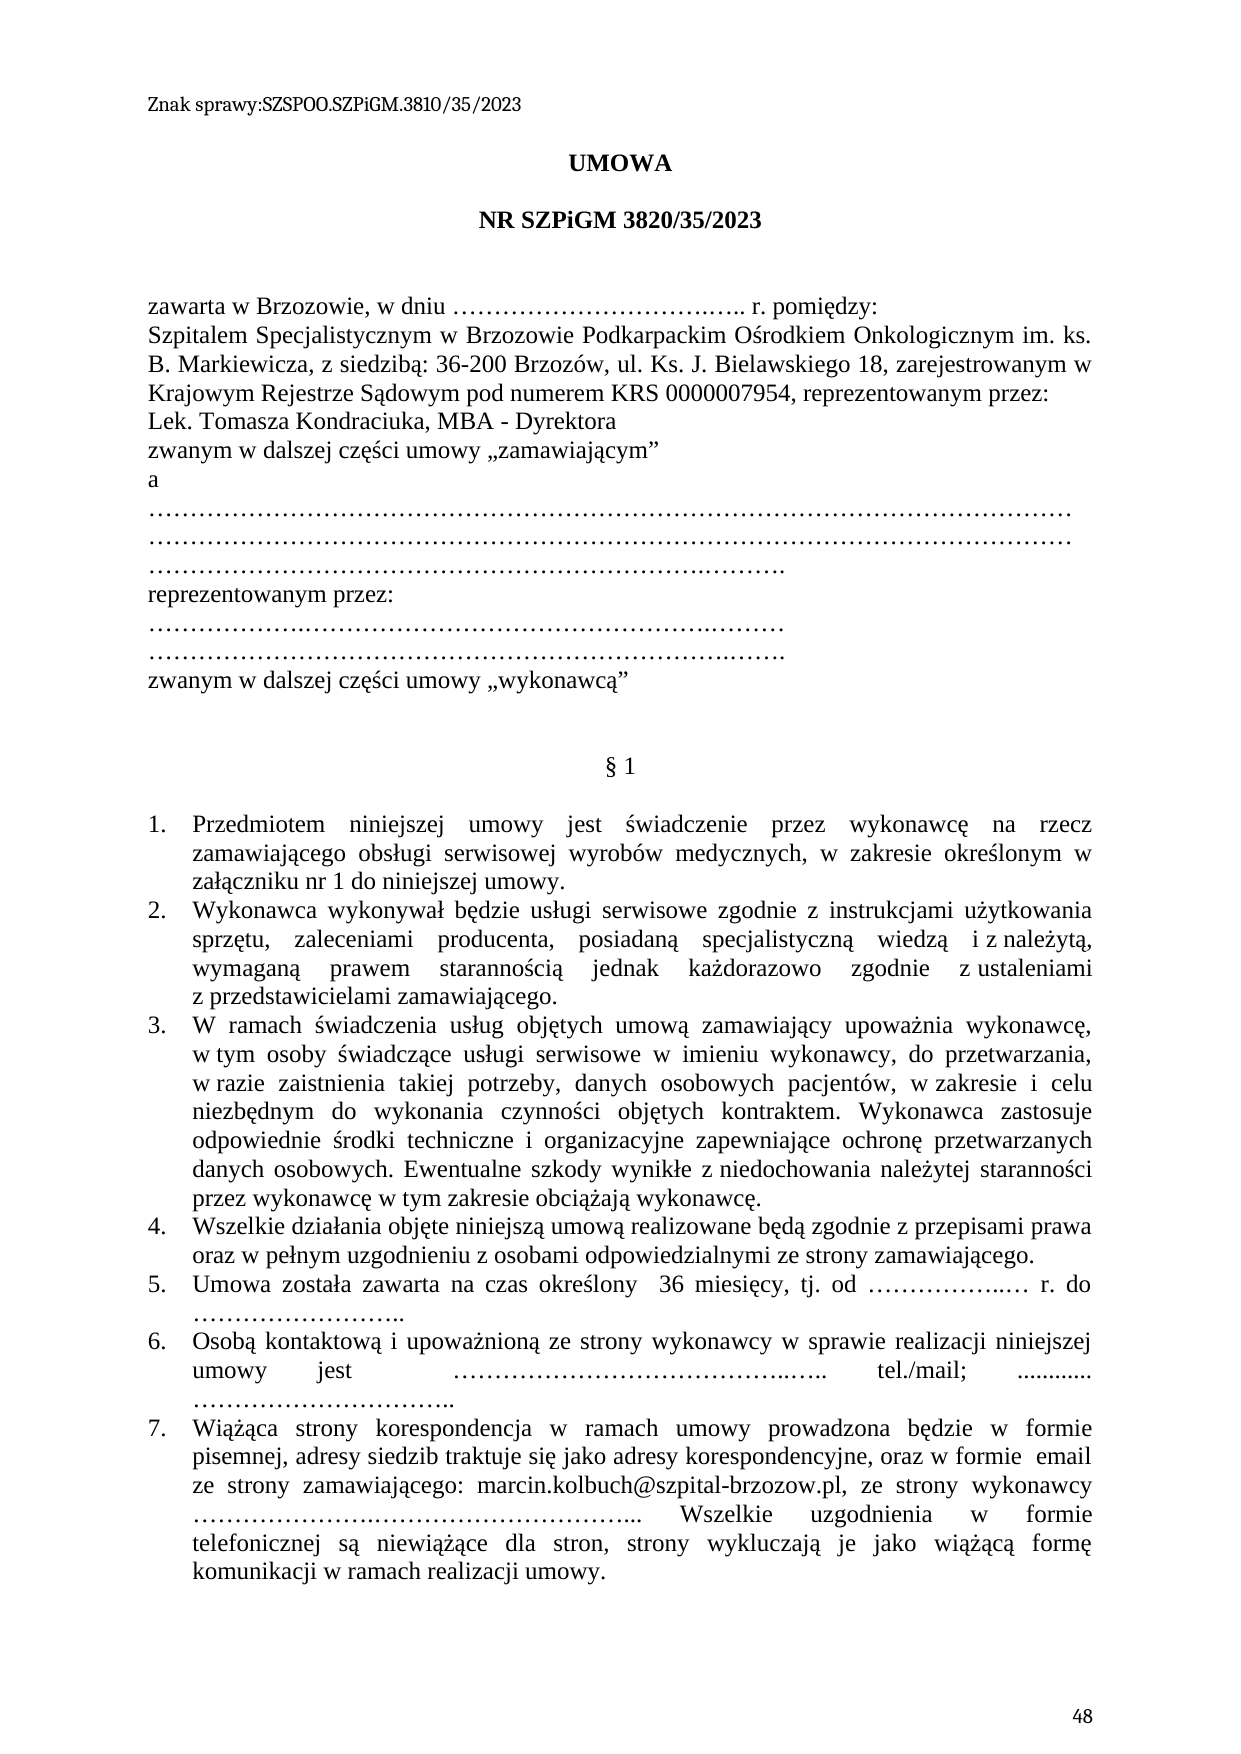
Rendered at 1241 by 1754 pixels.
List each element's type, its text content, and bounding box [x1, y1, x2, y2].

list W ramach świadczenia usług objętych umową zamawiający upoważnia wykonawcę, w tym osoby świadczące usługi serwisowe w imieniu wykonawcy, do przetwarzania, w razie zaistnienia takiej potrzeby, danych osobowych pacjentów, w zakresie i celu niezbędnym do wykonania czynności objętych kontraktem. Wykonawca zastosuje odpowiednie środki techniczne i organizacyjne zapewniające ochronę przetwarzanych danych osobowych. Ewentualne szkody wynikłe z niedochowania należytej staranności przez wykonawcę w tym zakresie obciążają wykonawcę. [148, 1010, 1093, 1211]
text UMOWA [148, 148, 1093, 176]
text zawarta w Brzozowie, w dniu ………………………….….. r. pomiędzy: [148, 291, 1093, 320]
list Umowa została zawarta na czas określony 36 miesięcy, tj. od ……………..… r. do …………………….. [148, 1269, 1093, 1326]
text Lek. Tomasza Kondraciuka, MBA - Dyrektora [148, 406, 1093, 435]
text § 1 [148, 751, 1093, 780]
text ……………….………………………………………….……… [148, 608, 1093, 636]
text zwanym w dalszej części umowy „zamawiającym” [148, 435, 1093, 464]
text a [148, 464, 1093, 493]
list Wiążąca strony korespondencja w ramach umowy prowadzona będzie w formie pisemnej, adresy siedzib traktuje się jako adresy korespondencyjne, oraz w formie email ze strony zamawiającego: marcin.kolbuch@szpital-brzozow.pl, ze strony wykonawcy ………………….…………………………... Wszelkie uzgodnienia w formie telefonicznej są niewiążące dla stron, strony wykluczają je jako wiążącą formę komunikacji w ramach realizacji umowy. [148, 1413, 1093, 1585]
list Przedmiotem niniejszej umowy jest świadczenie przez wykonawcę na rzecz zamawiającego obsługi serwisowej wyrobów medycznych, w zakresie określonym w załączniku nr 1 do niniejszej umowy. [148, 809, 1093, 895]
text zwanym w dalszej części umowy „wykonawcą” [148, 665, 1093, 694]
text ……………………………………………………………………………………………………………………………………………………………………………………………………………………………………………………………….………. [148, 493, 1093, 579]
list Wykonawca wykonywał będzie usługi serwisowe zgodnie z instrukcjami użytkowania sprzętu, zaleceniami producenta, posiadaną specjalistyczną wiedzą i z należytą, wymaganą prawem starannością jednak każdorazowo zgodnie z ustaleniami z przedstawicielami zamawiającego. [148, 895, 1093, 1010]
list Osobą kontaktową i upoważnioną ze strony wykonawcy w sprawie realizacji niniejszej umowy jest …………………………………..….. tel./mail; ............………………………….. [148, 1326, 1093, 1413]
text Szpitalem Specjalistycznym w Brzozowie Podkarpackim Ośrodkiem Onkologicznym im. ks. B. Markiewicza, z siedzibą: 36-200 Brzozów, ul. Ks. J. Bielawskiego 18, zarejestrowanym w Krajowym Rejestrze Sądowym pod numerem KRS 0000007954, reprezentowanym przez: [148, 320, 1093, 406]
text reprezentowanym przez: [148, 579, 1093, 608]
text NR SZPiGM 3820/35/2023 [148, 205, 1093, 234]
text …………………………………………………………….……. [148, 636, 1093, 665]
list Wszelkie działania objęte niniejszą umową realizowane będą zgodnie z przepisami prawa oraz w pełnym uzgodnieniu z osobami odpowiedzialnymi ze strony zamawiającego. [148, 1211, 1093, 1269]
